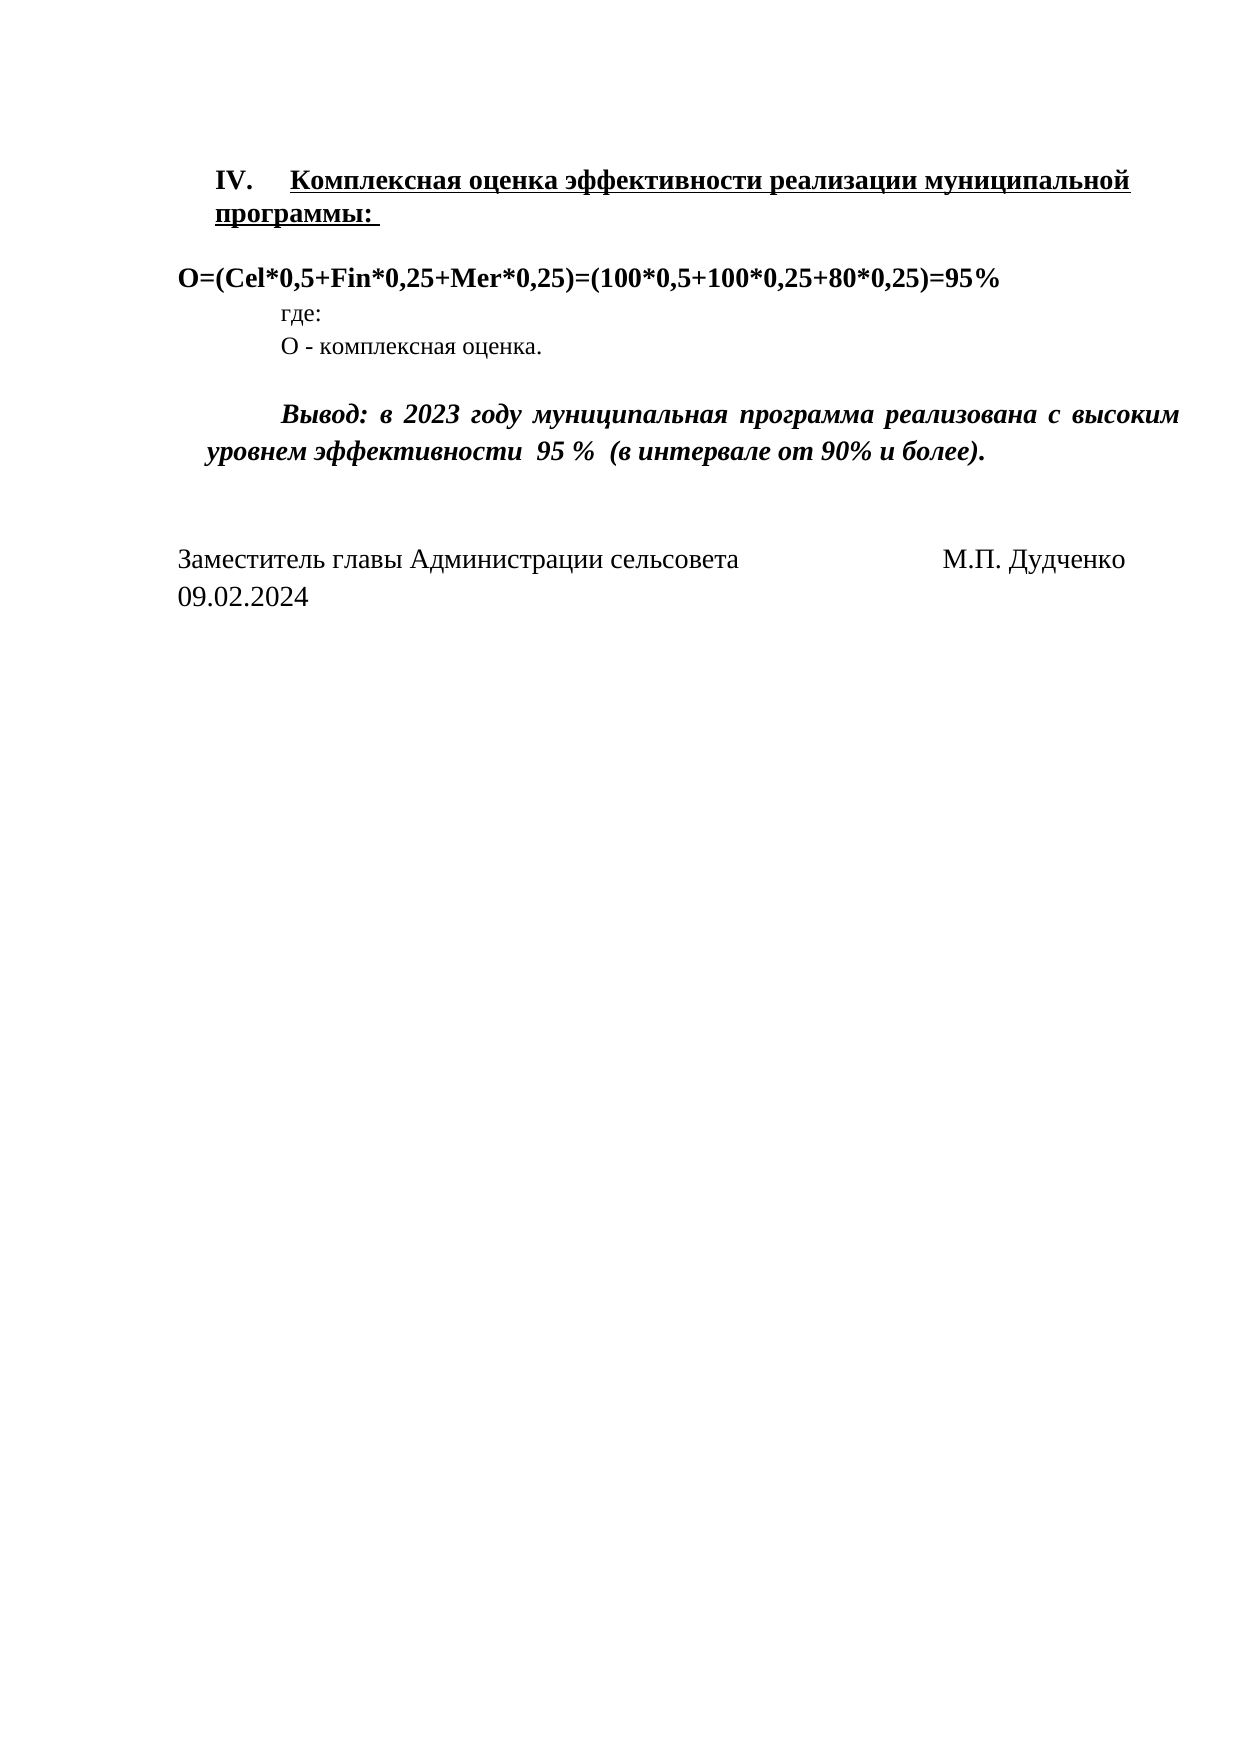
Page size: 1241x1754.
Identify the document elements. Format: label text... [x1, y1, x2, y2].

text где: [207, 298, 1181, 327]
text O=(Cel*0,5+Fin*0,25+Mer*0,25)=(100*0,5+100*0,25+80*0,25)=95% [177, 261, 1181, 293]
list Комплексная оценка эффективности реализации муниципальной [215, 163, 1181, 196]
text O - комплексная оценка. [207, 331, 1181, 359]
text 09.02.2024 [177, 579, 1181, 613]
text Заместитель главы Администрации сельсовета М.П. Дудченко [177, 542, 1181, 574]
text Вывод: в 2023 году муниципальная программа реализована с высоким уровнем эффективности 95 % (в интервале от 90% и более). [207, 397, 1181, 466]
text программы: [215, 196, 1181, 228]
